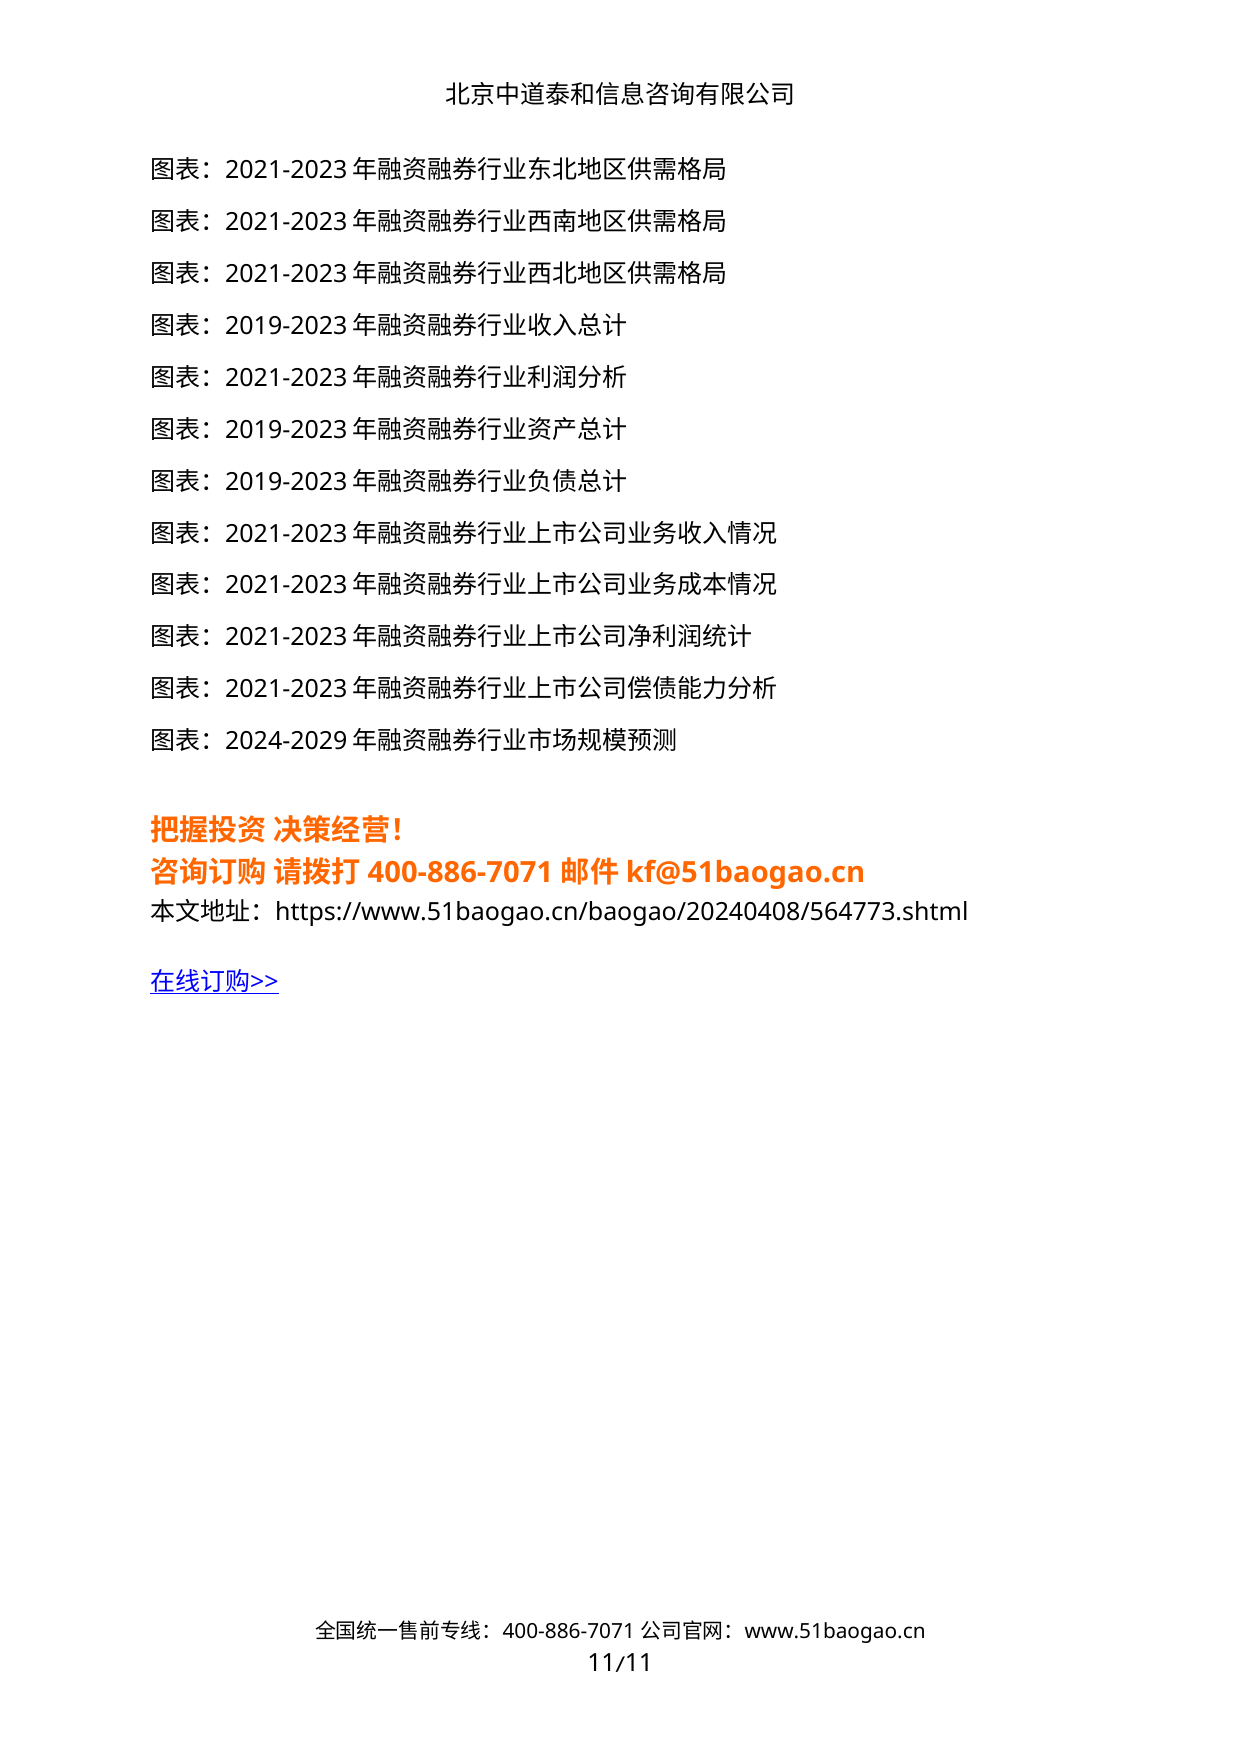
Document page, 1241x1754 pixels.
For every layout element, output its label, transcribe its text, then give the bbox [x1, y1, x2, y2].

text 图表：2021-2023年融资融券行业上市公司偿债能力分析 [150, 669, 1090, 705]
text 在线订购>> [150, 927, 1090, 998]
text 图表：2019-2023年融资融券行业资产总计 [150, 409, 1090, 446]
text 图表：2024-2029年融资融券行业市场规模预测 [150, 721, 1090, 757]
text 图表：2021-2023年融资融券行业东北地区供需格局 [150, 150, 1090, 186]
text 把握投资 决策经营！咨询订购 请拨打 400-886-7071 邮件 kf@51baogao.cn本文地址：https://www.51baogao.cn/baogao/20240408/564773.shtml [150, 772, 1090, 927]
text 图表：2021-2023年融资融券行业西南地区供需格局 [150, 202, 1090, 238]
text 图表：2019-2023年融资融券行业收入总计 [150, 306, 1090, 342]
text 图表：2021-2023年融资融券行业西北地区供需格局 [150, 254, 1090, 290]
text 图表：2021-2023年融资融券行业上市公司业务收入情况 [150, 513, 1090, 549]
text 图表：2021-2023年融资融券行业上市公司业务成本情况 [150, 565, 1090, 601]
text 图表：2021-2023年融资融券行业利润分析 [150, 357, 1090, 394]
text 图表：2021-2023年融资融券行业上市公司净利润统计 [150, 617, 1090, 653]
text 图表：2019-2023年融资融券行业负债总计 [150, 461, 1090, 497]
